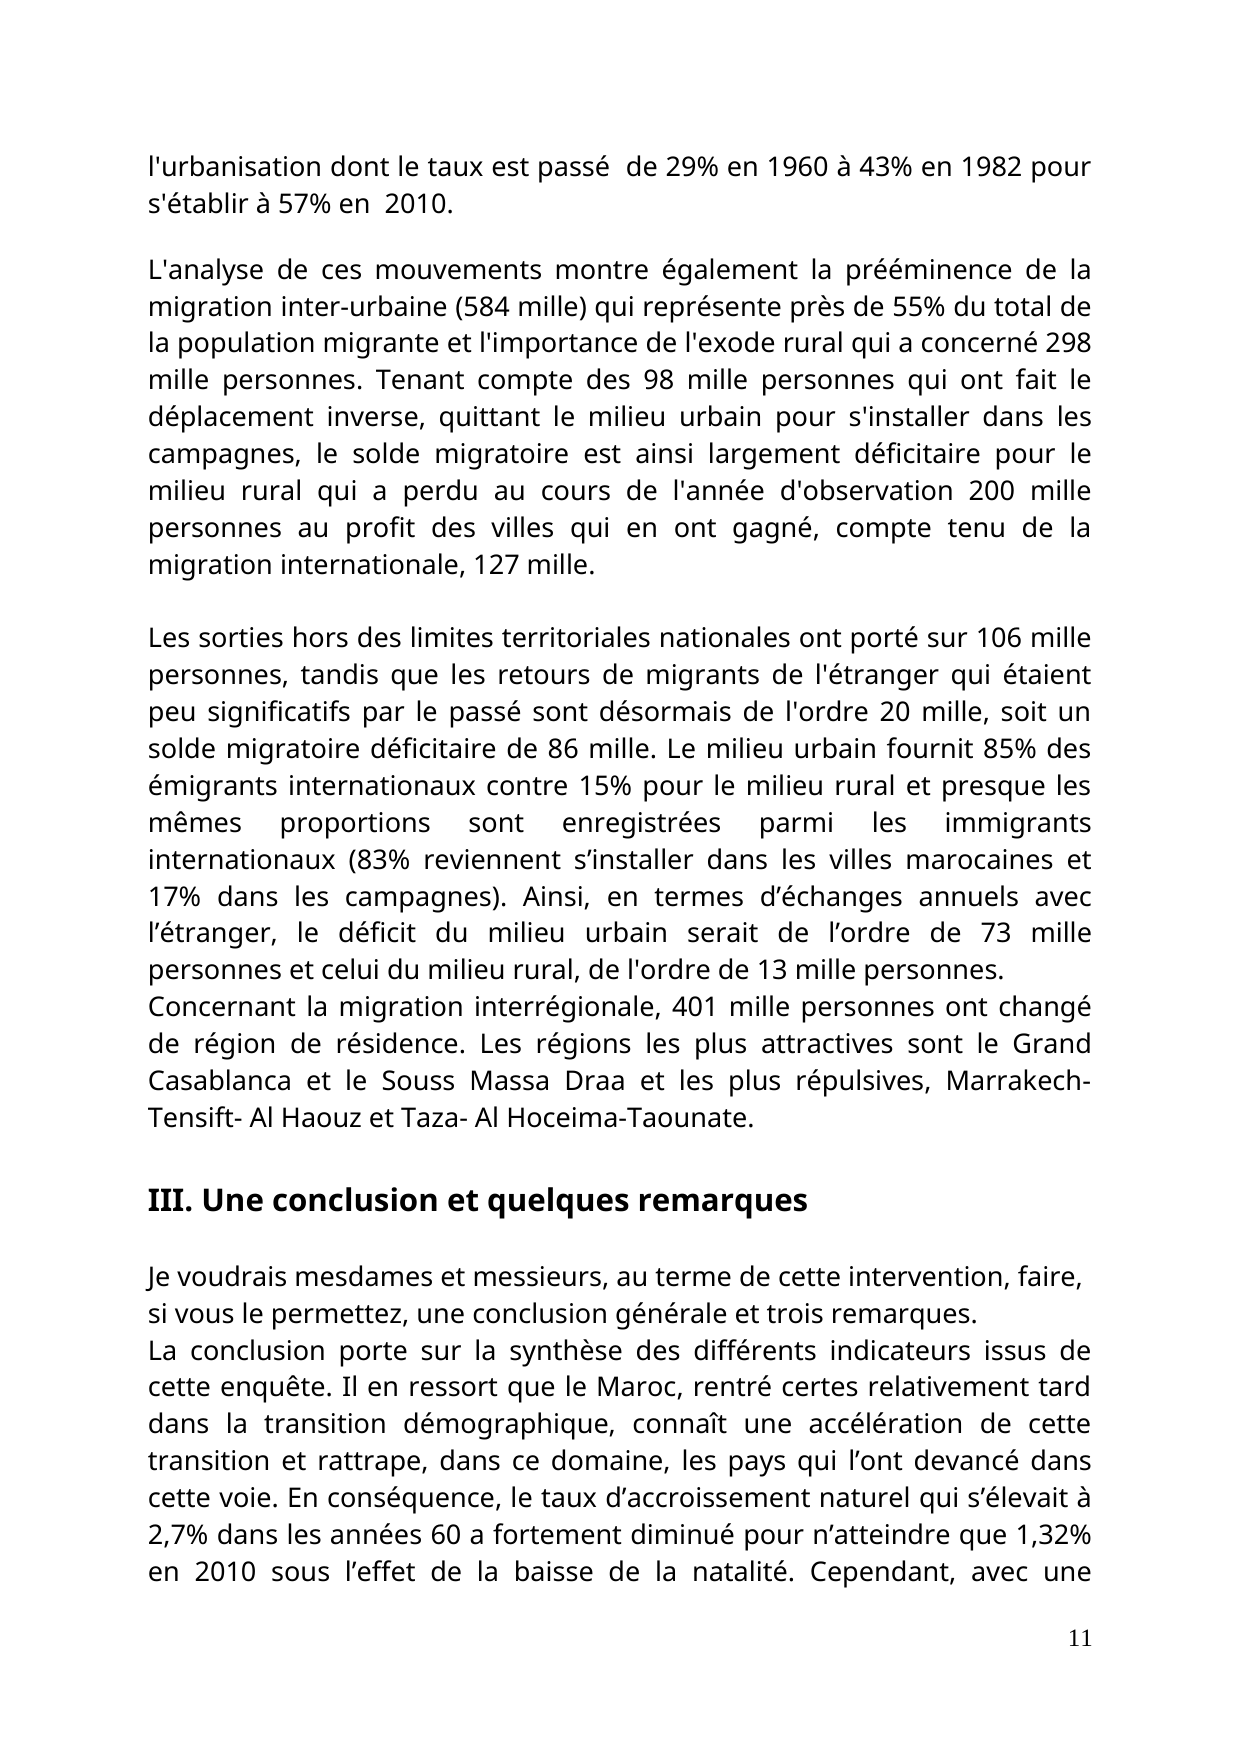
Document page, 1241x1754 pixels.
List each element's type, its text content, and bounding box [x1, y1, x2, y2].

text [148, 1331, 1093, 1589]
text III. Une conclusion et quelques remarques [148, 1178, 1093, 1220]
text Les sorties hors des limites territoriales nationales ont porté sur 106 mille personnes, tandis que les retours de migrants de l'étranger qui étaient peu significatifs par le passé sont désormais de l'ordre 20 mille, soit un solde migratoire déficitaire de 86 mille. Le milieu urbain fournit 85% des émigrants internationaux contre 15% pour le milieu rural et presque les mêmes proportions sont enregistrées parmi les immigrants internationaux (83% reviennent s’installer dans les villes marocaines et 17% dans les campagnes). Ainsi, en termes d’échanges annuels avec l’étranger, le déficit du milieu urbain serait de l’ordre de 73 mille personnes et celui du milieu rural, de l'ordre de 13 mille personnes. [148, 619, 1093, 988]
text Concernant la migration interrégionale, 401 mille personnes ont changé de région de résidence. Les régions les plus attractives sont le Grand Casablanca et le Souss Massa Draa et les plus répulsives, Marrakech-Tensift- Al Haouz et Taza- Al Hoceima-Taounate. [148, 988, 1093, 1135]
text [148, 148, 1093, 221]
text Je voudrais mesdames et messieurs, au terme de cette intervention, faire, si vous le permettez, une conclusion générale et trois remarques. [148, 1257, 1093, 1331]
text L'analyse de ces mouvements montre également la prééminence de la migration inter-urbaine (584 mille) qui représente près de 55% du total de la population migrante et l'importance de l'exode rural qui a concerné 298 mille personnes. Tenant compte des 98 mille personnes qui ont fait le déplacement inverse, quittant le milieu urbain pour s'installer dans les campagnes, le solde migratoire est ainsi largement déficitaire pour le milieu rural qui a perdu au cours de l'année d'observation 200 mille personnes au profit des villes qui en ont gagné, compte tenu de la migration internationale, 127 mille. [148, 250, 1093, 582]
